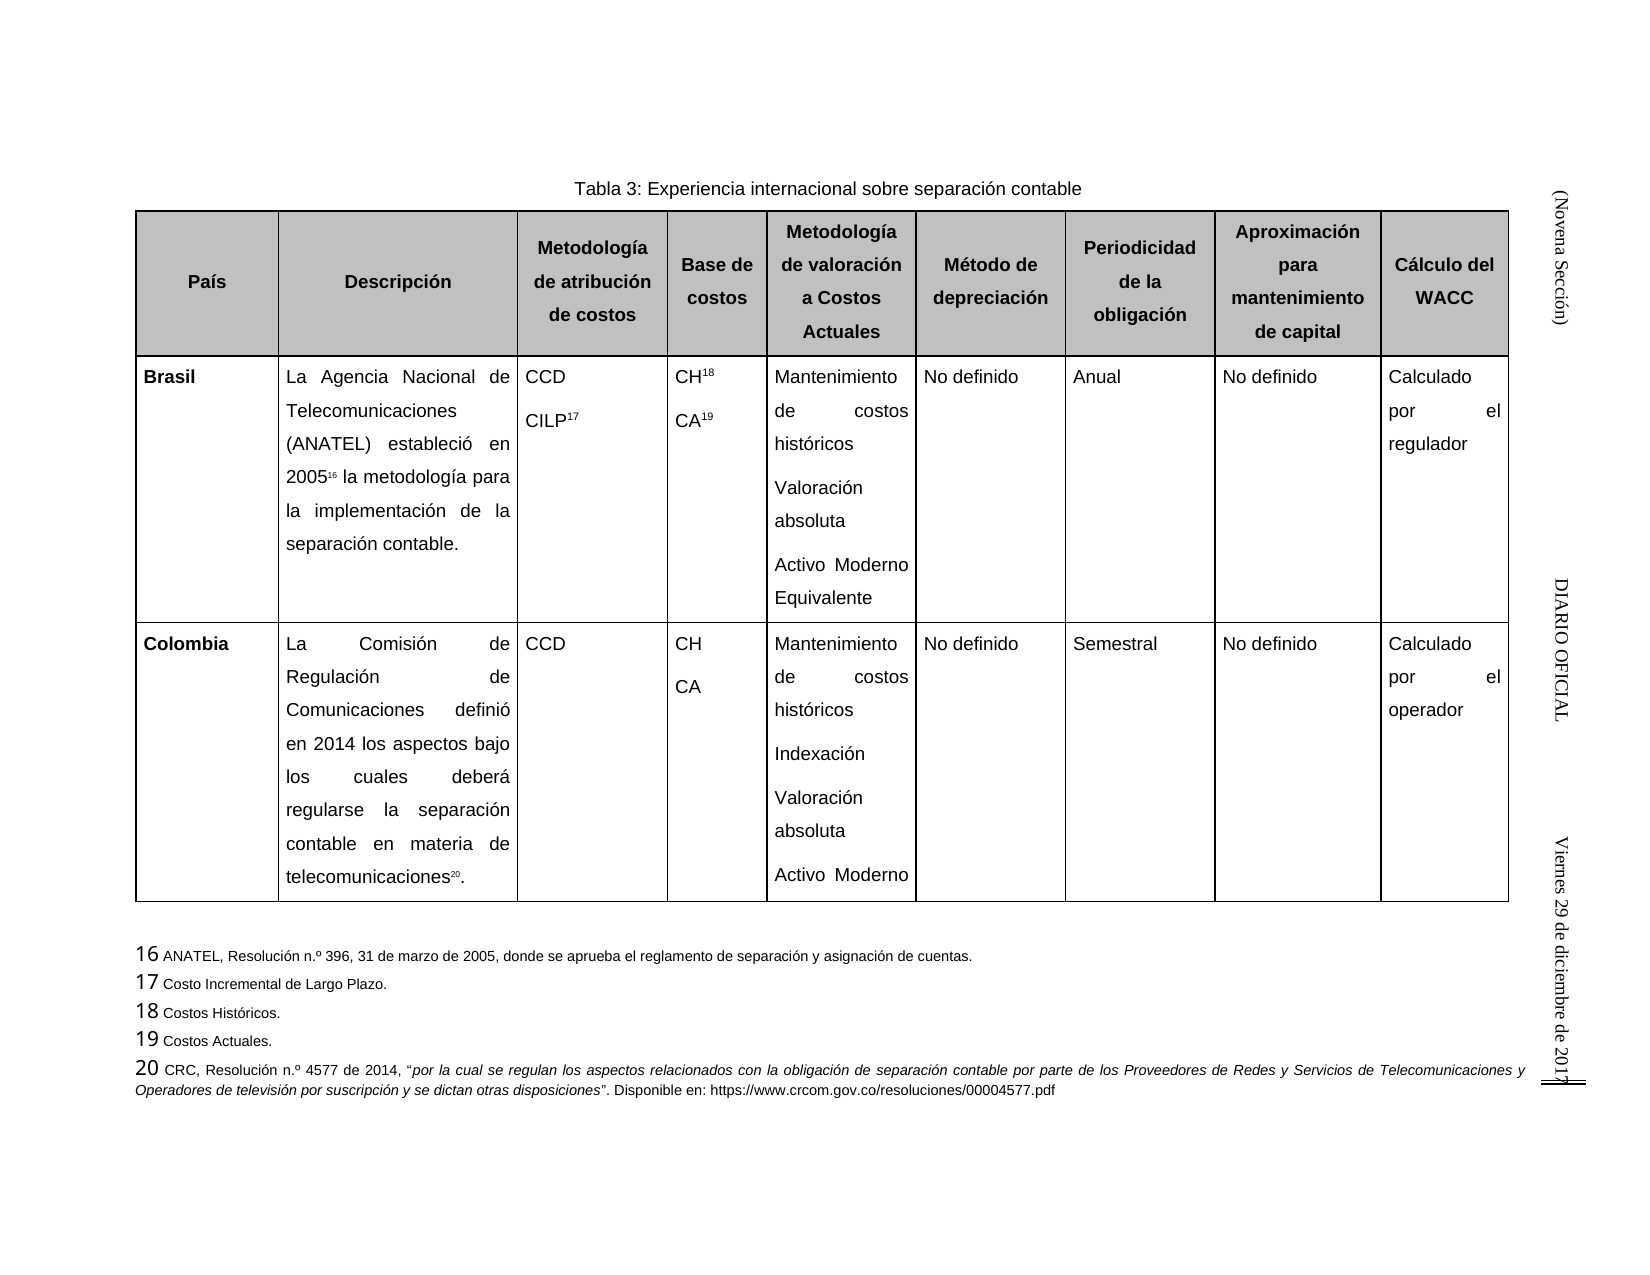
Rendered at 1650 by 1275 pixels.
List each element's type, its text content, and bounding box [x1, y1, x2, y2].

table_cell CH CA [668, 623, 766, 901]
table_cell Semestral [1066, 623, 1214, 901]
table_cell CCD CILP [518, 357, 667, 622]
table_cell No definido [917, 623, 1065, 901]
table_cell Anual [1066, 357, 1214, 622]
table_header Metodología de atribución de costos [518, 212, 667, 355]
table_cell CH CA [668, 357, 766, 622]
table_header Aproximación para mantenimiento de capital [1216, 212, 1380, 355]
table_header País [137, 212, 278, 355]
table_cell Calculado por el regulador [1382, 357, 1508, 622]
table_cell Calculado por el operador [1382, 623, 1508, 901]
table_header Periodicidad de la obligación [1066, 212, 1214, 355]
table_cell Colombia [137, 623, 278, 901]
table_header Metodología de valoración a Costos Actuales [768, 212, 915, 355]
table_cell No definido [1216, 623, 1380, 901]
table_cell CCD [518, 623, 667, 901]
text Tabla 3: Experiencia internacional sobre separación contable [135, 177, 1530, 199]
table_header Método de depreciación [917, 212, 1065, 355]
table_cell No definido [1216, 357, 1380, 622]
table_cell de Telecomunicaciones (ANATEL) estableció en 2005 la metodología para la implementación de la separación contable. [279, 357, 517, 622]
table_cell No definido [917, 357, 1065, 622]
table_header Descripción [279, 212, 517, 355]
table_header Cálculo del WACC [1382, 212, 1508, 355]
table_cell Brasil [137, 357, 278, 622]
table_header Base de costos [668, 212, 766, 355]
table_cell Mantenimiento de costos históricos Valoración absoluta Activo Moderno Equivalente [768, 357, 915, 622]
table_cell Mantenimiento de costos históricos Indexación Valoración absoluta Activo Moderno Equivalente [768, 623, 915, 901]
